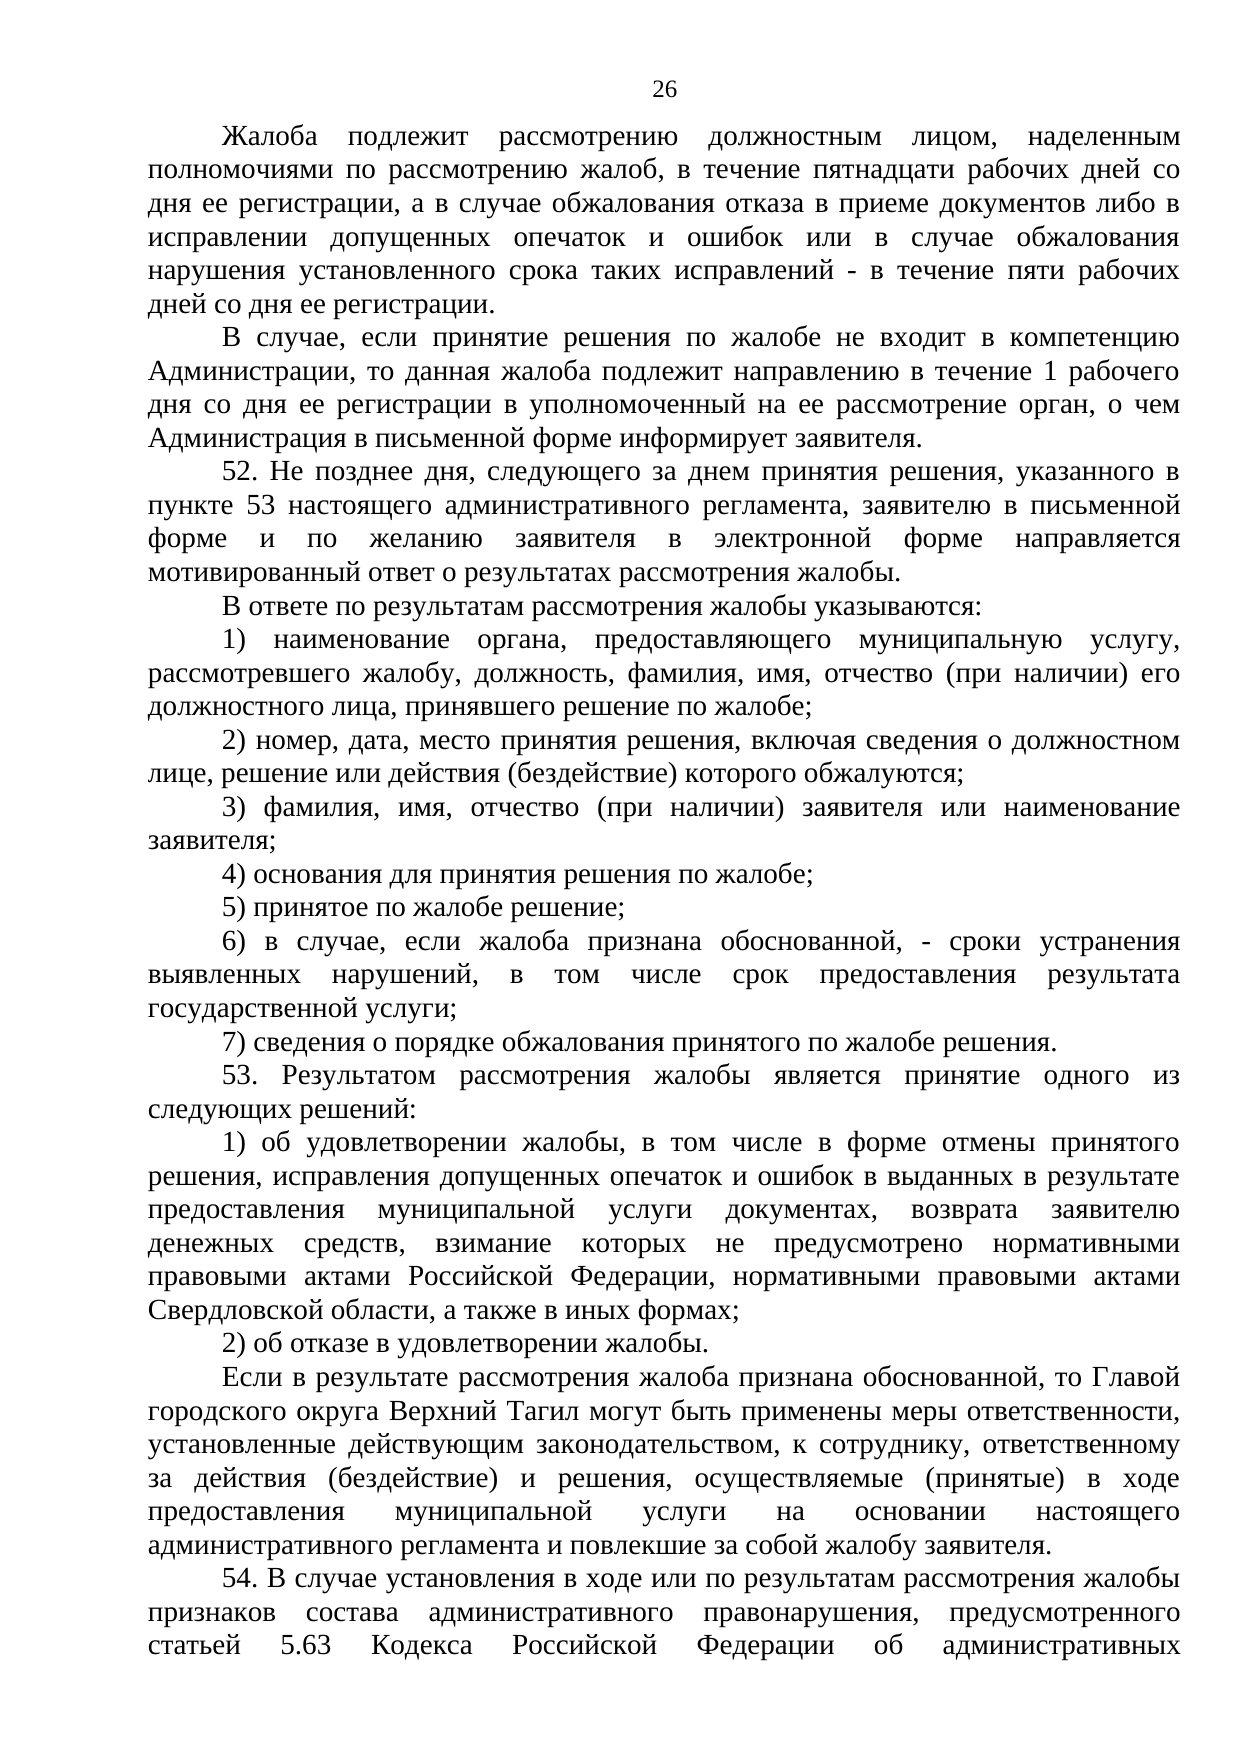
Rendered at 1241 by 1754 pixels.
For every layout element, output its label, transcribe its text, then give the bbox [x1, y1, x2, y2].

text 5) принятое по жалобе решение; [148, 889, 1181, 923]
text 1) наименование органа, предоставляющего муниципальную услугу, рассмотревшего жалобу, должность, фамилия, имя, отчество (при наличии) его должностного лица, принявшего решение по жалобе; [148, 621, 1181, 722]
text Жалоба подлежит рассмотрению должностным лицом, наделенным полномочиями по рассмотрению жалоб, в течение пятнадцати рабочих дней со дня ее регистрации, а в случае обжалования отказа в приеме документов либо в исправлении допущенных опечаток и ошибок или в случае обжалования нарушения установленного срока таких исправлений - в течение пяти рабочих дней со дня ее регистрации. [148, 118, 1181, 319]
text В случае, если принятие решения по жалобе не входит в компетенцию Администрации, то данная жалоба подлежит направлению в течение 1 рабочего дня со дня ее регистрации в уполномоченный на ее рассмотрение орган, о чем Администрация в письменной форме информирует заявителя. [148, 319, 1181, 453]
text 53. Результатом рассмотрения жалобы является принятие одного из следующих решений: [148, 1057, 1181, 1124]
text 2) об отказе в удовлетворении жалобы. [148, 1326, 1181, 1359]
text 4) основания для принятия решения по жалобе; [148, 856, 1181, 889]
text Если в результате рассмотрения жалоба признана обоснованной, то Главой городского округа Верхний Тагил могут быть применены меры ответственности, установленные действующим законодательством, к сотруднику, ответственному за действия (бездействие) и решения, осуществляемые (принятые) в ходе предоставления муниципальной услуги на основании настоящего административного регламента и повлекшие за собой жалобу заявителя. [148, 1359, 1181, 1560]
text 1) об удовлетворении жалобы, в том числе в форме отмены принятого решения, исправления допущенных опечаток и ошибок в выданных в результате предоставления муниципальной услуги документах, возврата заявителю денежных средств, взимание которых не предусмотрено нормативными правовыми актами Российской Федерации, нормативными правовыми актами Свердловской области, а также в иных формах; [148, 1124, 1181, 1326]
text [148, 1560, 1181, 1661]
text 3) фамилия, имя, отчество (при наличии) заявителя или наименование заявителя; [148, 789, 1181, 856]
text 52. Не позднее дня, следующего за днем принятия решения, указанного в пункте 53 настоящего административного регламента, заявителю в письменной форме и по желанию заявителя в электронной форме направляется мотивированный ответ о результатах рассмотрения жалобы. [148, 453, 1181, 588]
text 7) сведения о порядке обжалования принятого по жалобе решения. [148, 1024, 1181, 1057]
text 2) номер, дата, место принятия решения, включая сведения о должностном лице, решение или действия (бездействие) которого обжалуются; [148, 722, 1181, 789]
text В ответе по результатам рассмотрения жалобы указываются: [148, 588, 1181, 621]
text 6) в случае, если жалоба признана обоснованной, - сроки устранения выявленных нарушений, в том числе срок предоставления результата государственной услуги; [148, 923, 1181, 1024]
